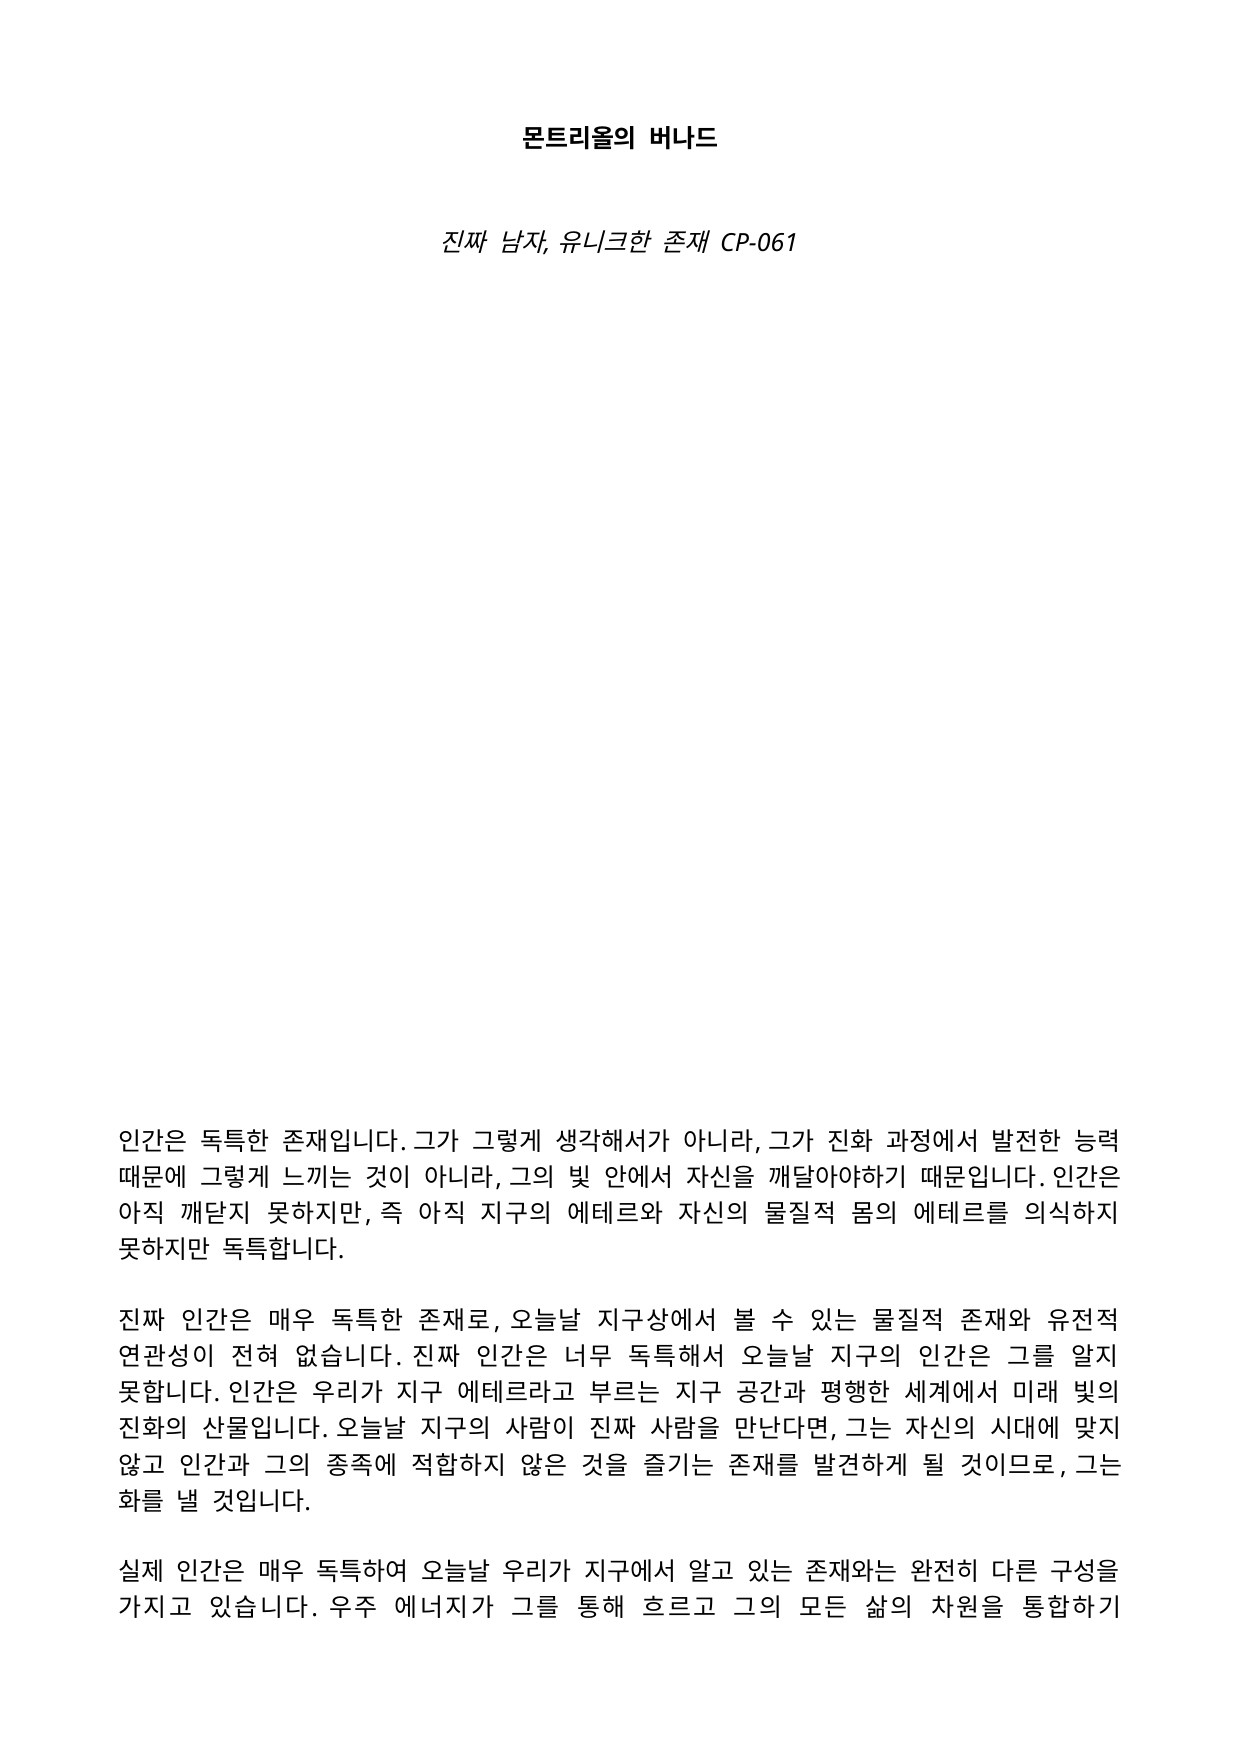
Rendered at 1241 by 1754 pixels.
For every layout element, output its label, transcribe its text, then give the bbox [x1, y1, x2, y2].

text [118, 1552, 1122, 1624]
text 진짜 남자, 유니크한 존재 CP-061 [118, 222, 1122, 259]
text 인간은 독특한 존재입니다. 그가 그렇게 생각해서가 아니라, 그가 진화 과정에서 발전한 능력 때문에 그렇게 느끼는 것이 아니라, 그의 빛 안에서 자신을 깨달아야하기 때문입니다. 인간은 아직 깨닫지 못하지만, 즉 아직 지구의 에테르와 자신의 물질적 몸의 에테르를 의식하지 못하지만 독특합니다. [118, 1121, 1122, 1266]
text 몬트리올의 버나드 [118, 118, 1122, 154]
text 진짜 인간은 매우 독특한 존재로, 오늘날 지구상에서 볼 수 있는 물질적 존재와 유전적 연관성이 전혀 없습니다. 진짜 인간은 너무 독특해서 오늘날 지구의 인간은 그를 알지 못합니다. 인간은 우리가 지구 에테르라고 부르는 지구 공간과 평행한 세계에서 미래 빛의 진화의 산물입니다. 오늘날 지구의 사람이 진짜 사람을 만난다면, 그는 자신의 시대에 맞지 않고 인간과 그의 종족에 적합하지 않은 것을 즐기는 존재를 발견하게 될 것이므로, 그는 화를 낼 것입니다. [118, 1300, 1122, 1518]
